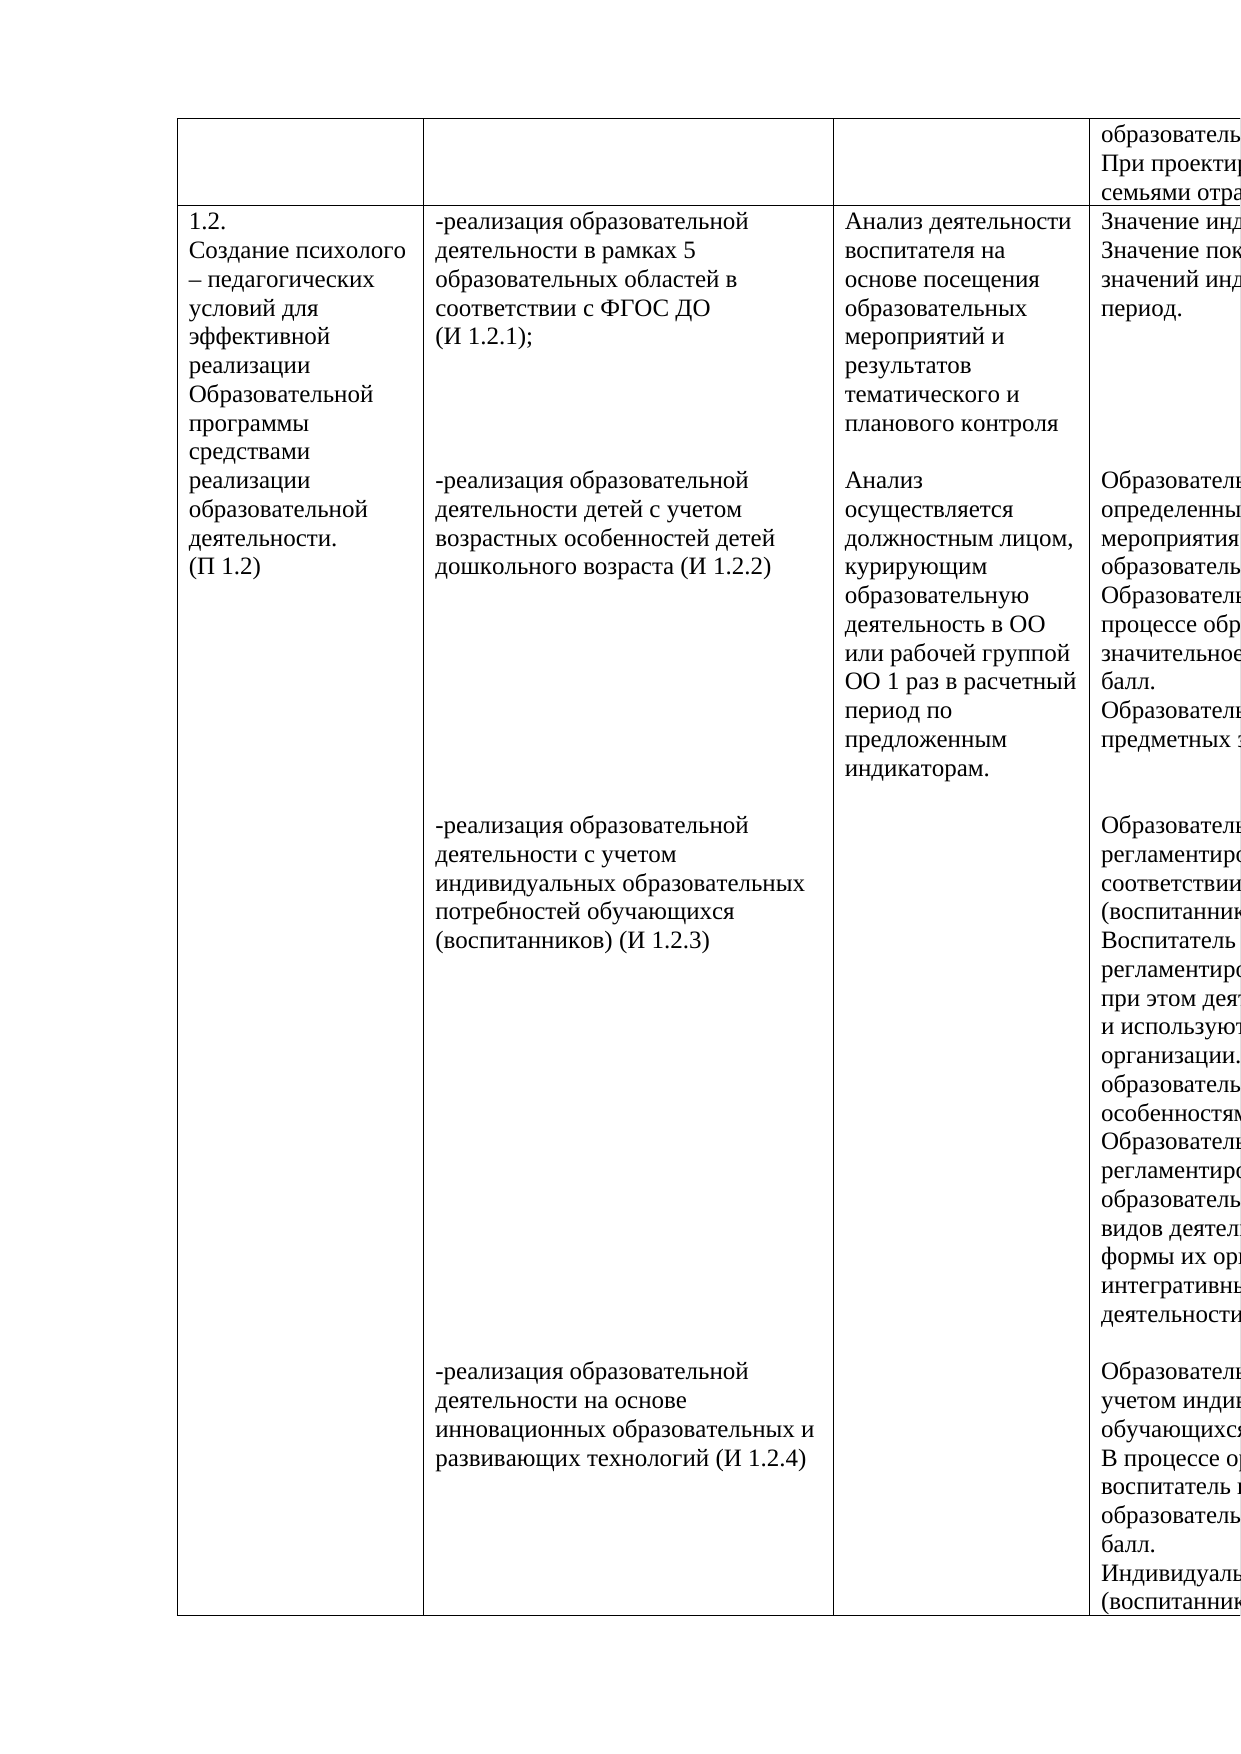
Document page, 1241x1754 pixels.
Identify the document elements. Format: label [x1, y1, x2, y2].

table_cell [834, 206, 1089, 1615]
table_cell [1090, 206, 1240, 1615]
table_cell [178, 119, 423, 205]
table_cell [424, 119, 833, 205]
table_cell [178, 206, 423, 1615]
table_cell [834, 119, 1089, 205]
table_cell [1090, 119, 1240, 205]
table_cell [424, 206, 833, 1615]
